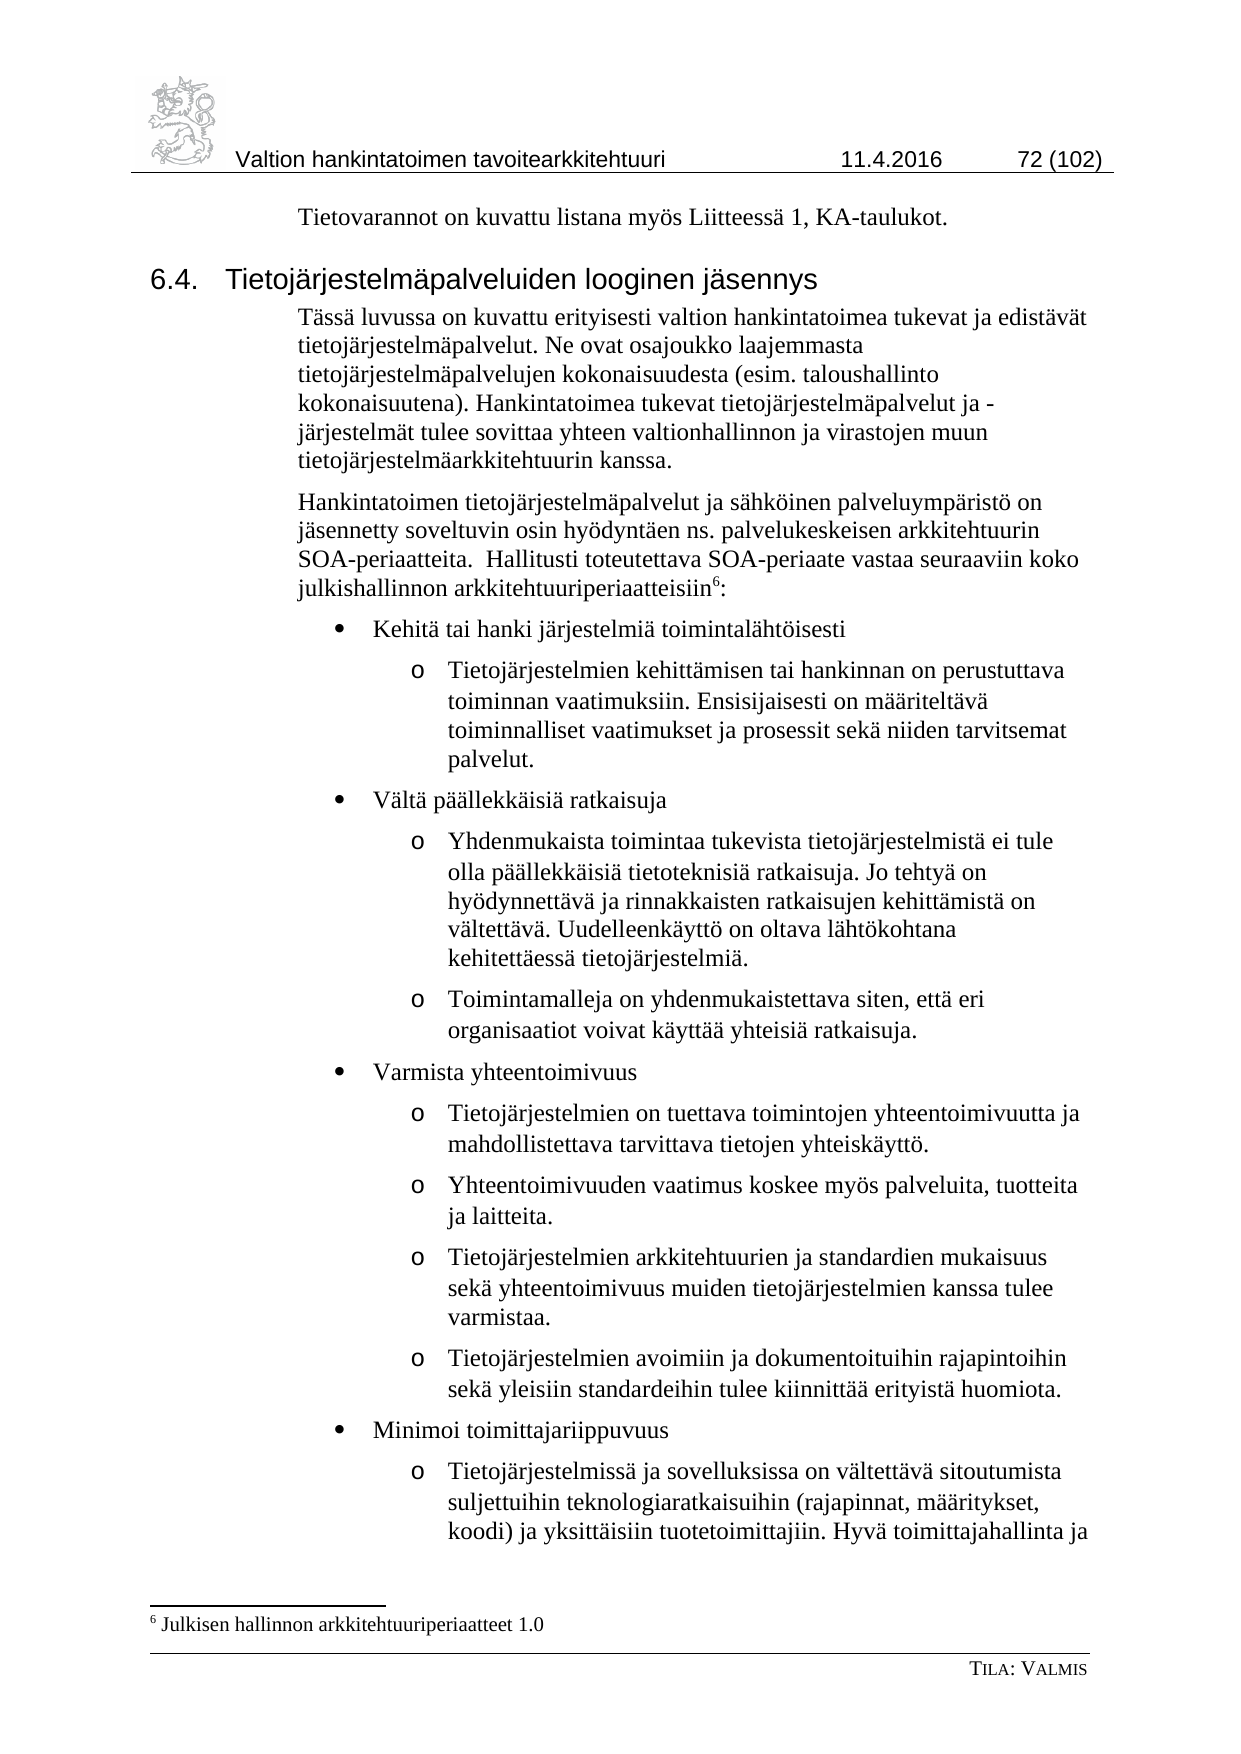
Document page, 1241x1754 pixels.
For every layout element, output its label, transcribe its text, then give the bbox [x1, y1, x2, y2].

subtitle Tietojärjestelmäpalveluiden looginen jäsennys [150, 262, 1090, 295]
list Vältä päällekkäisiä ratkaisuja [335, 785, 1090, 814]
list Yhdenmukaista toimintaa tukevista tietojärjestelmistä ei tule olla päällekkäisiä tietoteknisiä ratkaisuja. Jo tehtyä on hyödynnettävä ja rinnakkaisten ratkaisujen kehittämistä on vältettävä. Uudelleenkäyttö on oltava lähtökohtana kehitettäessä tietojärjestelmiä. [410, 826, 1090, 972]
list Yhteentoimivuuden vaatimus koskee myös palveluita, tuotteita ja laitteita. [410, 1170, 1090, 1229]
text Hankintatoimen tietojärjestelmäpalvelut ja sähköinen palveluympäristö on jäsennetty soveltuvin osin hyödyntäen ns. palvelukeskeisen arkkitehtuurin SOA-periaatteita. Hallitusti toteutettava SOA-periaate vastaa seuraaviin koko julkishallinnon arkkitehtuuriperiaatteisiin: [298, 487, 1090, 602]
list Minimoi toimittajariippuvuus [335, 1415, 1090, 1444]
list Tietojärjestelmien arkkitehtuurien ja standardien mukaisuus sekä yhteentoimivuus muiden tietojärjestelmien kanssa tulee varmistaa. [410, 1242, 1090, 1330]
text Tietovarannot on kuvattu listana myös Liitteessä 1, KA-taulukot. [298, 202, 1090, 231]
text Tässä luvussa on kuvattu erityisesti valtion hankintatoimea tukevat ja edistävät tietojärjestelmäpalvelut. Ne ovat osajoukko laajemmasta tietojärjestelmäpalvelujen kokonaisuudesta (esim. taloushallinto kokonaisuutena). Hankintatoimea tukevat tietojärjestelmäpalvelut ja -järjestelmät tulee sovittaa yhteen valtionhallinnon ja virastojen muun tietojärjestelmäarkkitehtuurin kanssa. [298, 302, 1090, 474]
list Kehitä tai hanki järjestelmiä toimintalähtöisesti [335, 614, 1090, 643]
list Tietojärjestelmien on tuettava toimintojen yhteentoimivuutta ja mahdollistettava tarvittava tietojen yhteiskäyttö. [410, 1098, 1090, 1157]
picture [134, 76, 226, 170]
list Tietojärjestelmien avoimiin ja dokumentoituihin rajapintoihin sekä yleisiin standardeihin tulee kiinnittää erityistä huomiota. [410, 1343, 1090, 1402]
list Toimintamalleja on yhdenmukaistettava siten, että eri organisaatiot voivat käyttää yhteisiä ratkaisuja. [410, 984, 1090, 1044]
list Tietojärjestelmien kehittämisen tai hankinnan on perustuttava toiminnan vaatimuksiin. Ensisijaisesti on määriteltävä toiminnalliset vaatimukset ja prosessit sekä niiden tarvitsemat palvelut. [410, 655, 1090, 772]
list Varmista yhteentoimivuus [335, 1057, 1090, 1085]
